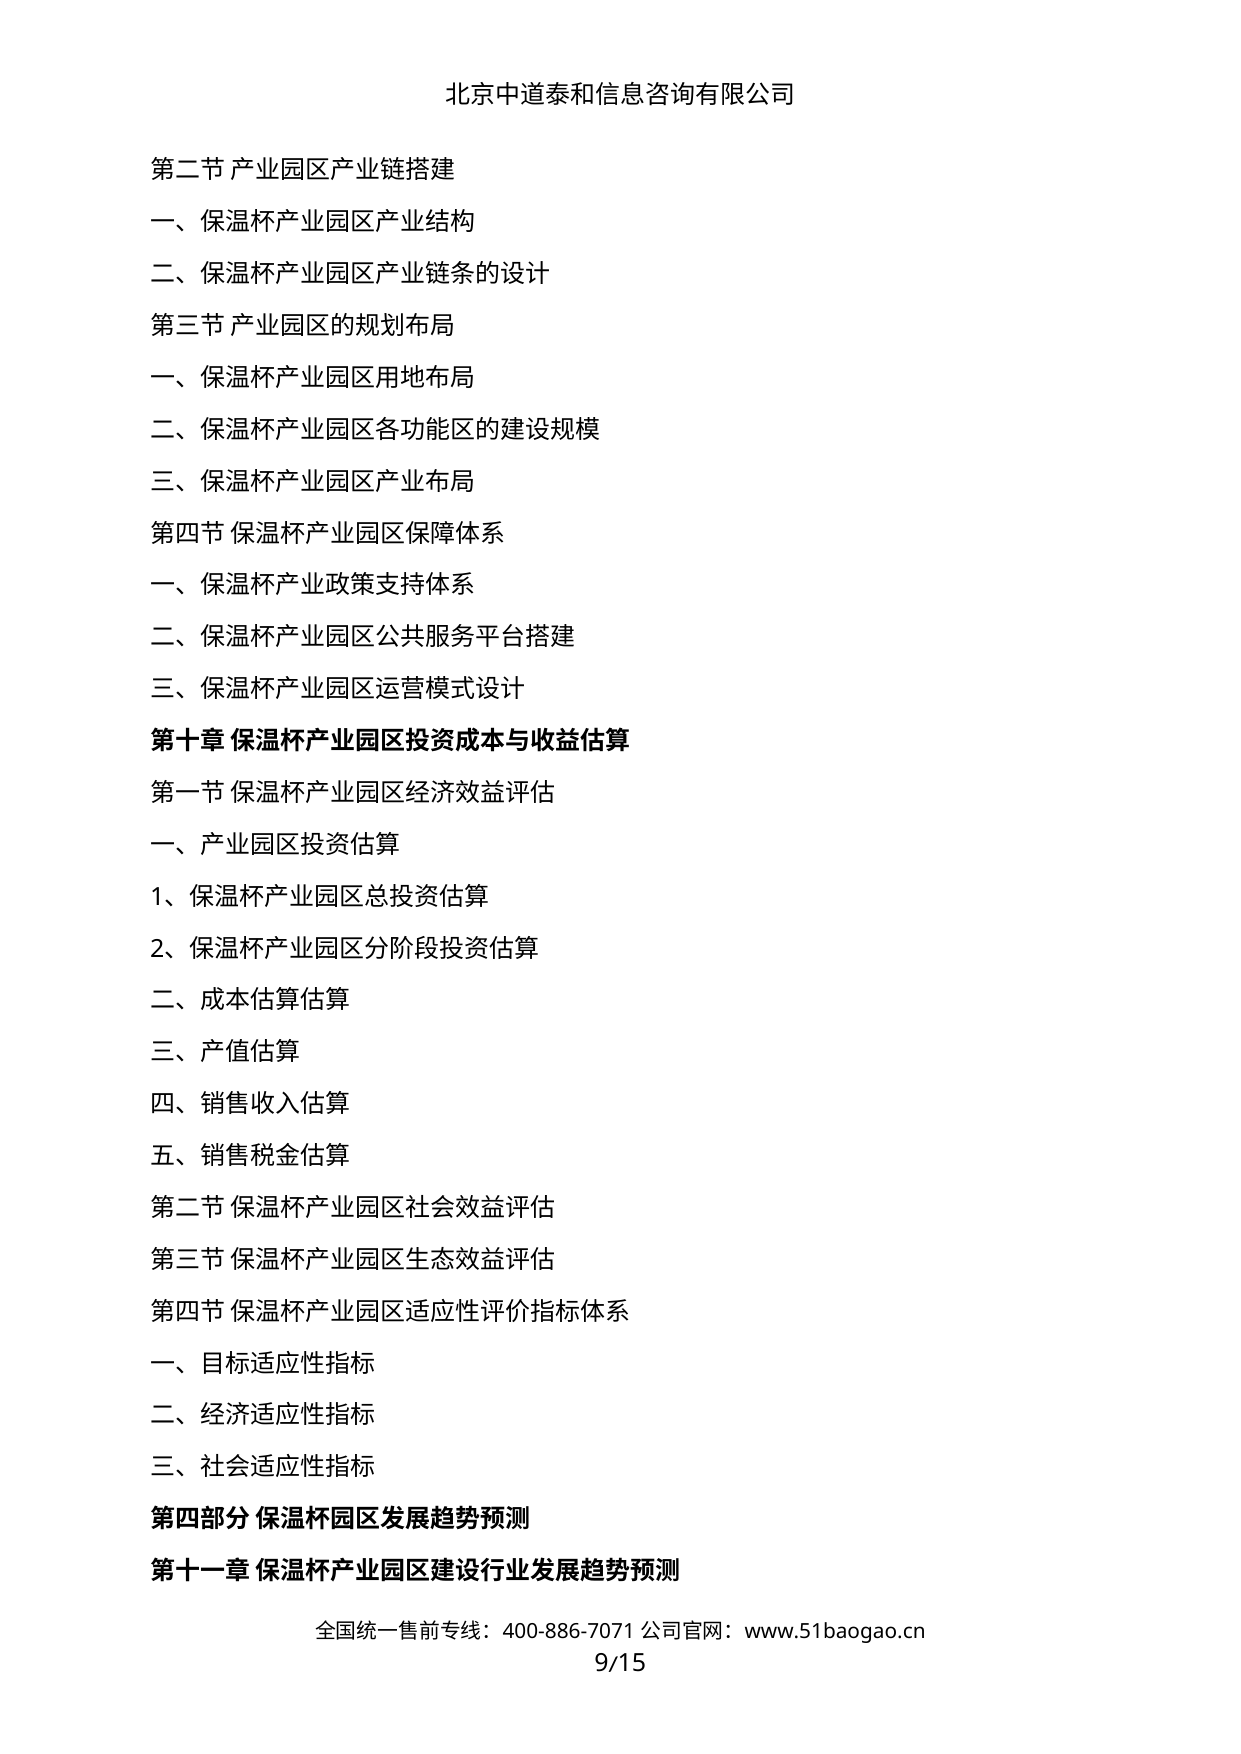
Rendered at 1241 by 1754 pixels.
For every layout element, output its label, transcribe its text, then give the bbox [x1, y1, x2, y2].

text 2、保温杯产业园区分阶段投资估算 [150, 928, 1090, 964]
text 第四节 保温杯产业园区适应性评价指标体系 [150, 1291, 1090, 1327]
text 二、保温杯产业园区公共服务平台搭建 [150, 617, 1090, 653]
text 二、保温杯产业园区各功能区的建设规模 [150, 409, 1090, 446]
text 二、保温杯产业园区产业链条的设计 [150, 254, 1090, 290]
text 一、保温杯产业政策支持体系 [150, 565, 1090, 601]
text 第一节 保温杯产业园区经济效益评估 [150, 772, 1090, 809]
text 三、产值估算 [150, 1032, 1090, 1068]
text 二、成本估算估算 [150, 980, 1090, 1016]
text 第二节 保温杯产业园区社会效益评估 [150, 1187, 1090, 1224]
text 第十章 保温杯产业园区投资成本与收益估算 [150, 721, 1090, 757]
text 一、产业园区投资估算 [150, 824, 1090, 861]
text 1、保温杯产业园区总投资估算 [150, 876, 1090, 912]
text 一、保温杯产业园区用地布局 [150, 357, 1090, 394]
text 二、经济适应性指标 [150, 1395, 1090, 1431]
text 四、销售收入估算 [150, 1084, 1090, 1120]
text 一、保温杯产业园区产业结构 [150, 202, 1090, 238]
text 第四节 保温杯产业园区保障体系 [150, 513, 1090, 549]
text 三、社会适应性指标 [150, 1447, 1090, 1483]
text 第二节 产业园区产业链搭建 [150, 150, 1090, 186]
text 第三节 保温杯产业园区生态效益评估 [150, 1239, 1090, 1276]
text 三、保温杯产业园区运营模式设计 [150, 669, 1090, 705]
text 第十一章 保温杯产业园区建设行业发展趋势预测 [150, 1551, 1090, 1587]
text 五、销售税金估算 [150, 1136, 1090, 1172]
text 一、目标适应性指标 [150, 1343, 1090, 1379]
text 三、保温杯产业园区产业布局 [150, 461, 1090, 497]
text 第四部分 保温杯园区发展趋势预测 [150, 1499, 1090, 1535]
text 第三节 产业园区的规划布局 [150, 306, 1090, 342]
